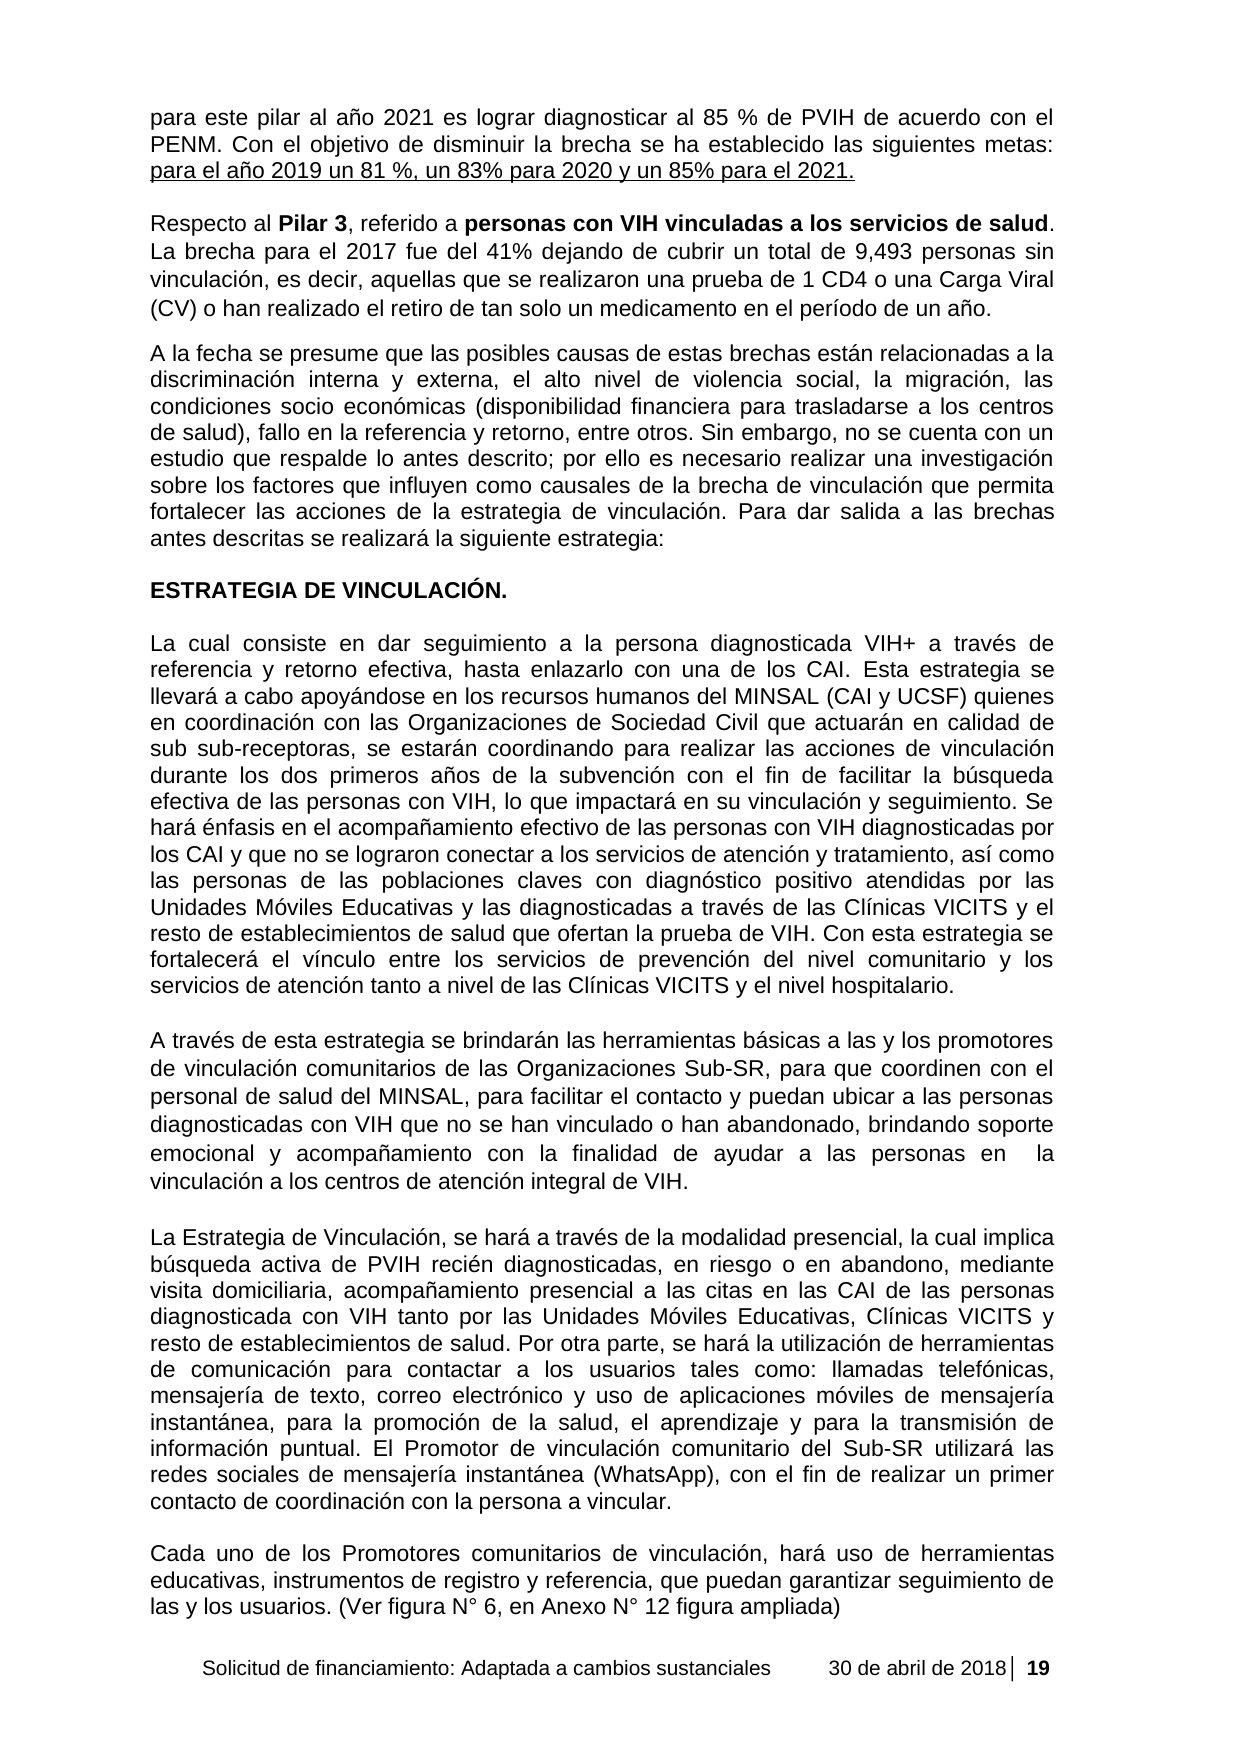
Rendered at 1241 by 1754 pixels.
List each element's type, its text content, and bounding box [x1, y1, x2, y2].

text La cual consiste en dar seguimiento a la persona diagnosticada VIH+ a través de referencia y retorno efectiva, hasta enlazarlo con una de los CAI. Esta estrategia se llevará a cabo apoyándose en los recursos humanos del MINSAL (CAI y UCSF) quienes en coordinación con las Organizaciones de Sociedad Civil que actuarán en calidad de sub sub-receptoras, se estarán coordinando para realizar las acciones de vinculación durante los dos primeros años de la subvención con el fin de facilitar la búsqueda efectiva de las personas con VIH, lo que impactará en su vinculación y seguimiento. Se hará énfasis en el acompañamiento efectivo de las personas con VIH diagnosticadas por los CAI y que no se lograron conectar a los servicios de atención y tratamiento, así como las personas de las poblaciones claves con diagnóstico positivo atendidas por las Unidades Móviles Educativas y las diagnosticadas a través de las Clínicas VICITS y el resto de establecimientos de salud que ofertan la prueba de VIH. Con esta estrategia se fortalecerá el vínculo entre los servicios de prevención del nivel comunitario y los servicios de atención tanto a nivel de las Clínicas VICITS y el nivel hospitalario. [150, 630, 1055, 999]
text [150, 104, 1055, 183]
text ESTRATEGIA DE VINCULACIÓN. [150, 577, 1055, 603]
text Cada uno de los Promotores comunitarios de vinculación, hará uso de herramientas educativas, instrumentos de registro y referencia, que puedan garantizar seguimiento de las y los usuarios. (Ver figura N° 6, en Anexo N° 12 figura ampliada) [150, 1540, 1055, 1619]
text A través de esta estrategia se brindarán las herramientas básicas a las y los promotores de vinculación comunitarios de las Organizaciones Sub-SR, para que coordinen con el personal de salud del MINSAL, para facilitar el contacto y puedan ubicar a las personas diagnosticadas con VIH que no se han vinculado o han abandonado, brindando soporte emocional y acompañamiento con la finalidad de ayudar a las personas en la vinculación a los centros de atención integral de VIH. [150, 1027, 1055, 1194]
text La Estrategia de Vinculación, se hará a través de la modalidad presencial, la cual implica búsqueda activa de PVIH recién diagnosticadas, en riesgo o en abandono, mediante visita domiciliaria, acompañamiento presencial a las citas en las CAI de las personas diagnosticada con VIH tanto por las Unidades Móviles Educativas, Clínicas VICITS y resto de establecimientos de salud. Por otra parte, se hará la utilización de herramientas de comunicación para contactar a los usuarios tales como: llamadas telefónicas, mensajería de texto, correo electrónico y uso de aplicaciones móviles de mensajería instantánea, para la promoción de la salud, el aprendizaje y para la transmisión de información puntual. El Promotor de vinculación comunitario del Sub-SR utilizará las redes sociales de mensajería instantánea (WhatsApp), con el fin de realizar un primer contacto de coordinación con la persona a vincular. [150, 1224, 1055, 1514]
text Respecto al Pilar 3, referido a personas con VIH vinculadas a los servicios de salud. La brecha para el 2017 fue del 41% dejando de cubrir un total de 9,493 personas sin vinculación, es decir, aquellas que se realizaron una prueba de 1 CD4 o una Carga Viral (CV) o han realizado el retiro de tan solo un medicamento en el período de un año. [150, 209, 1055, 321]
text A la fecha se presume que las posibles causas de estas brechas están relacionadas a la discriminación interna y externa, el alto nivel de violencia social, la migración, las condiciones socio económicas (disponibilidad financiera para trasladarse a los centros de salud), fallo en la referencia y retorno, entre otros. Sin embargo, no se cuenta con un estudio que respalde lo antes descrito; por ello es necesario realizar una investigación sobre los factores que influyen como causales de la brecha de vinculación que permita fortalecer las acciones de la estrategia de vinculación. Para dar salida a las brechas antes descritas se realizará la siguiente estrategia: [150, 340, 1055, 551]
